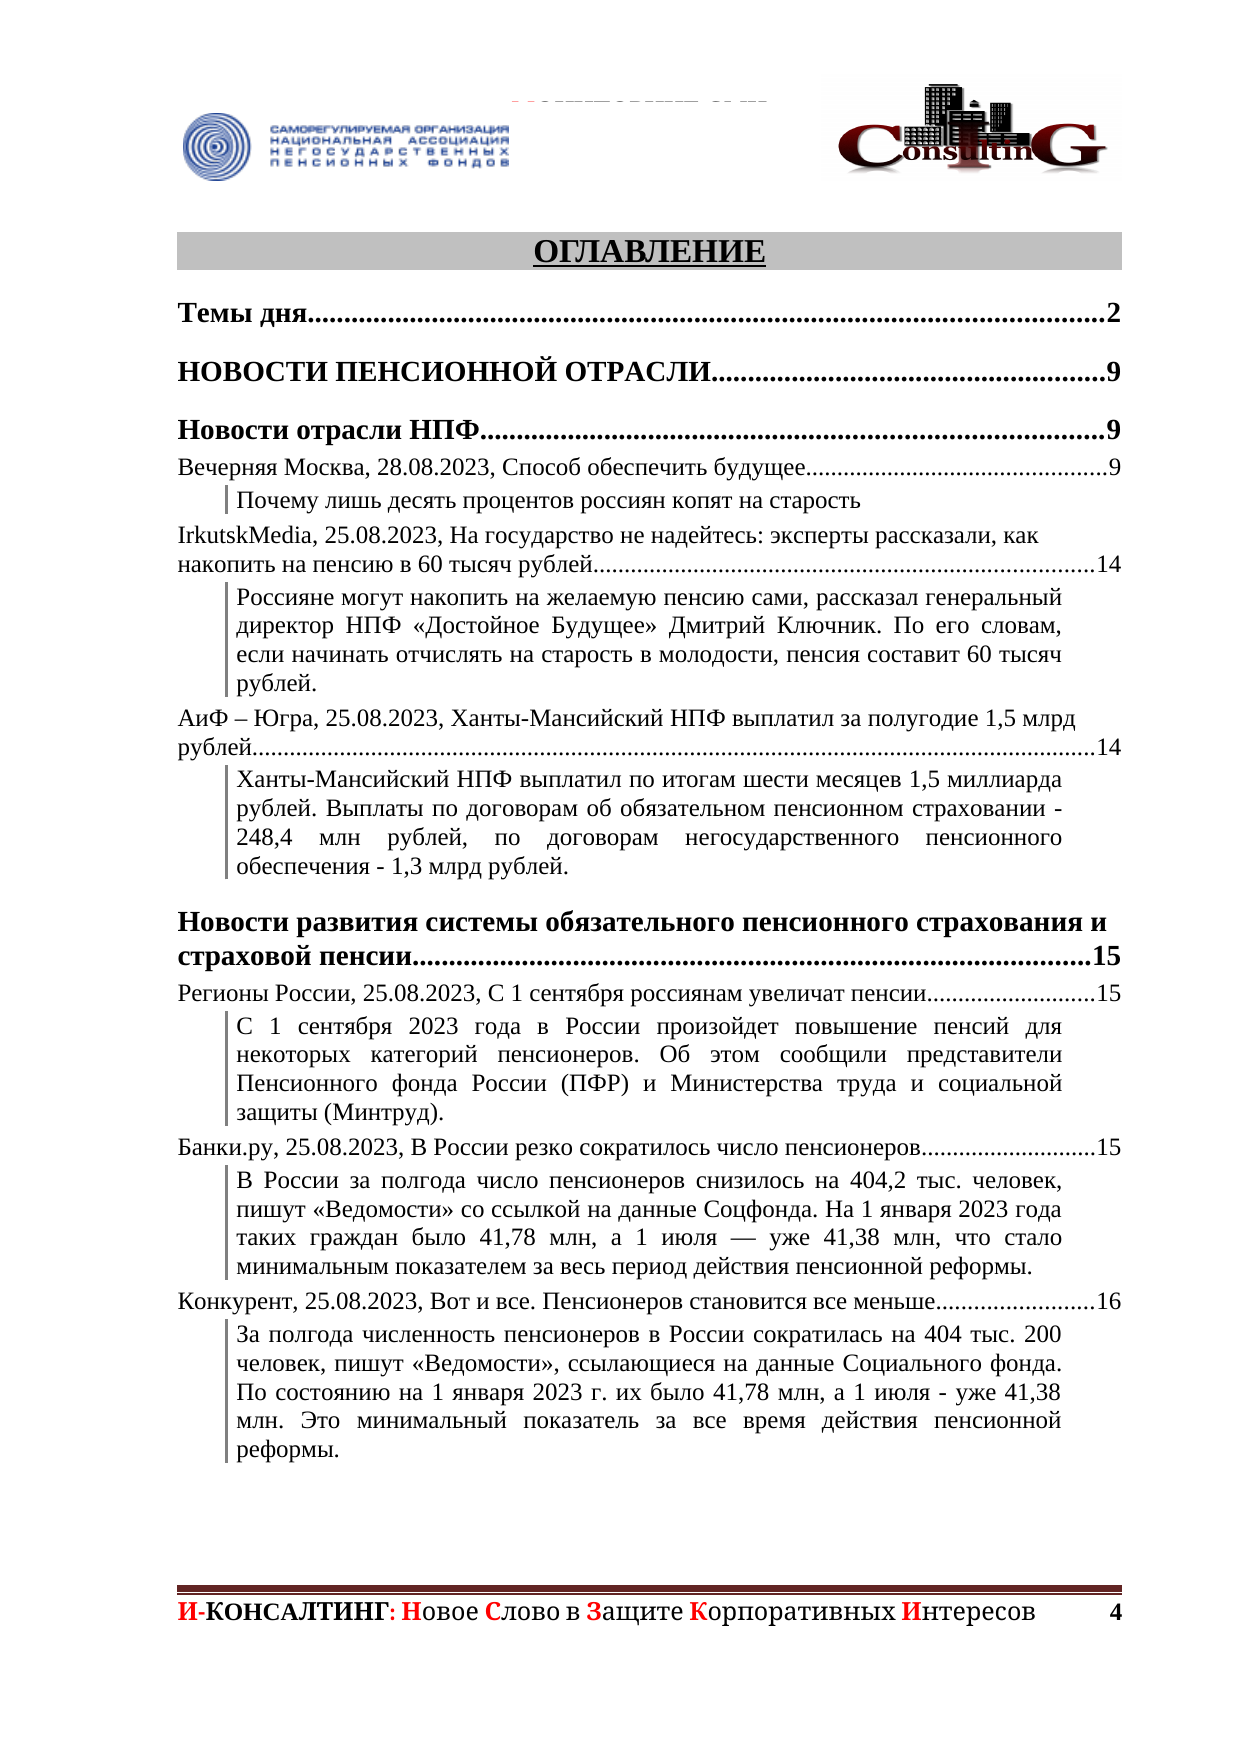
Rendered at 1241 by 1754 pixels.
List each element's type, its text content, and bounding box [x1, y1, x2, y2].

text IrkutskMedia, 25.08.2023, На государство не надейтесь: эксперты рассказали, как накопить на пенсию в 60 тысяч рублей 14 [177, 520, 1122, 577]
text Почему лишь десять процентов россиян копят на старость 9 [228, 485, 1063, 514]
text С 1 сентября 2023 года в России произойдет повышение пенсий для некоторых категорий пенсионеров. Об этом сообщили представители Пенсионного фонда России (ПФР) и Министерства труда и социальной защиты (Минтруд). 15 [228, 1011, 1063, 1126]
text За полгода численность пенсионеров в России сократилась на 404 тыс. 200 человек, пишут «Ведомости», ссылающиеся на данные Социального фонда. По состоянию на 1 января 2023 г. их было 41,78 млн, а 1 июля - уже 41,38 млн. Это минимальный показатель за все время действия пенсионной реформы. 16 [228, 1319, 1063, 1463]
text Новости отрасли НПФ 9 [177, 412, 1122, 446]
text В России за полгода число пенсионеров снизилось на 404,2 тыс. человек, пишут «Ведомости» со ссылкой на данные Соцфонда. На 1 января 2023 года таких граждан было 41,78 млн, а 1 июля — уже 41,38 млн, что стало минимальным показателем за весь период действия пенсионной реформы. 15 [228, 1165, 1063, 1280]
text Конкурент, 25.08.2023, Вот и все. Пенсионеров становится все меньше 16 [177, 1286, 1122, 1315]
text Вечерняя Москва, 28.08.2023, Способ обеспечить будущее 9 [177, 452, 1122, 481]
text Регионы России, 25.08.2023, С 1 сентября россиянам увеличат пенсии 15 [177, 978, 1122, 1007]
text АиФ – Югра, 25.08.2023, Ханты-Мансийский НПФ выплатил за полугодие 1,5 млрд рублей 14 [177, 703, 1122, 760]
text Темы дня 2 [177, 295, 1122, 329]
text Ханты-Мансийский НПФ выплатил по итогам шести месяцев 1,5 миллиарда рублей. Выплаты по договорам об обязательном пенсионном страховании - 248,4 млн рублей, по договорам негосударственного пенсионного обеспечения - 1,3 млрд рублей. 14 [225, 764, 1063, 879]
text ОГЛАВЛЕНИЕ [177, 232, 1122, 270]
text Россияне могут накопить на желаемую пенсию сами, рассказал генеральный директор НПФ «Достойное Будущее» Дмитрий Ключник. По его словам, если начинать отчислять на старость в молодости, пенсия составит 60 тысяч рублей. 14 [228, 582, 1063, 697]
text Банки.ру, 25.08.2023, В России резко сократилось число пенсионеров 15 [177, 1132, 1122, 1161]
text Новости развития системы обязательного пенсионного страхования и страховой пенсии 15 [177, 904, 1122, 972]
picture [821, 73, 1122, 181]
picture [183, 113, 509, 181]
text НОВОСТИ ПЕНСИОННОЙ ОТРАСЛИ 9 [177, 354, 1122, 387]
